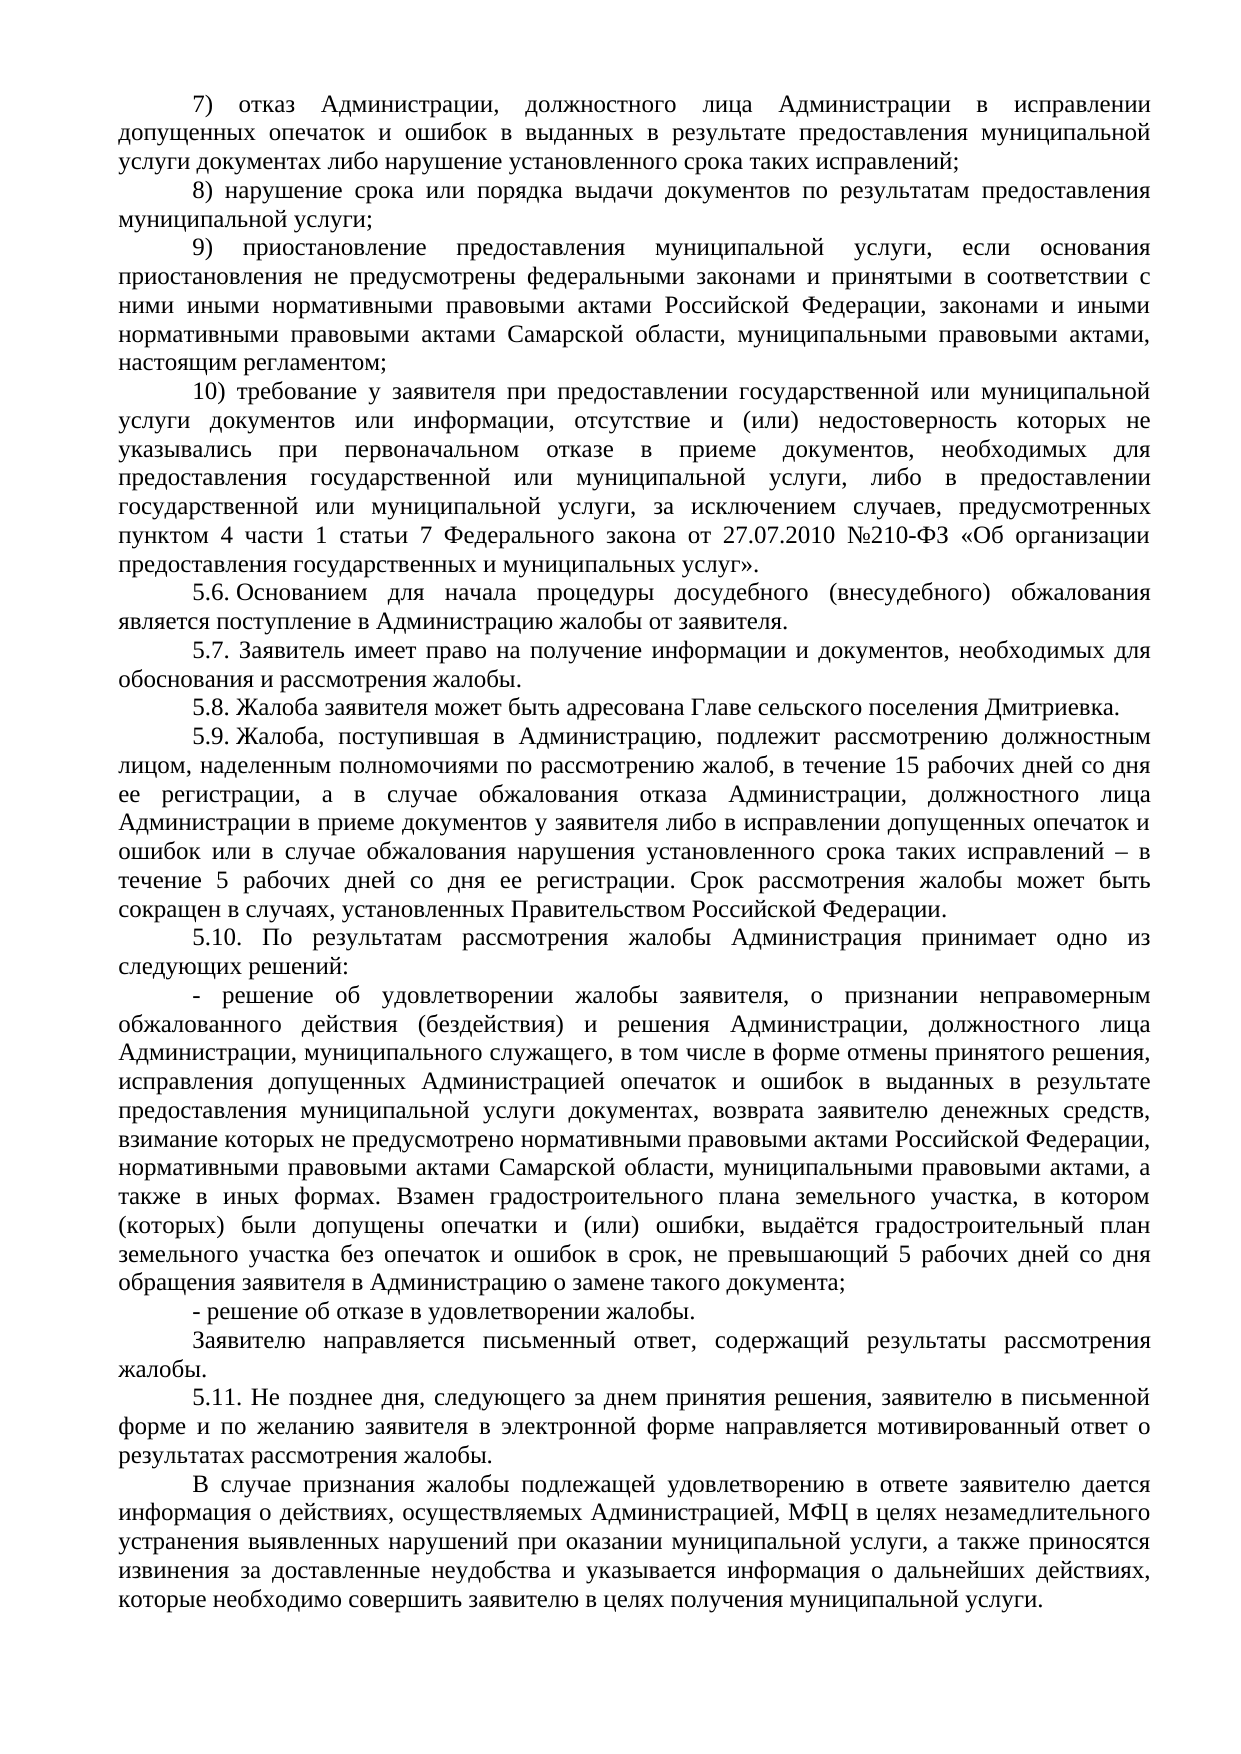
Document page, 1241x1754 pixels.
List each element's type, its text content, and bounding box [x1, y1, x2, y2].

text 5.9. Жалоба, поступившая в Администрацию, подлежит рассмотрению должностным лицом, наделенным полномочиями по рассмотрению жалоб, в течение 15 рабочих дней со дня ее регистрации, а в случае обжалования отказа Администрации, должностного лица Администрации в приеме документов у заявителя либо в исправлении допущенных опечаток и ошибок или в случае обжалования нарушения установленного срока таких исправлений – в течение 5 рабочих дней со дня ее регистрации. Срок рассмотрения жалобы может быть сокращен в случаях, установленных Правительством Российской Федерации. [118, 721, 1152, 922]
text 5.7. Заявитель имеет право на получение информации и документов, необходимых для обоснования и рассмотрения жалобы. [118, 635, 1152, 692]
text - решение об удовлетворении жалобы заявителя, о признании неправомерным обжалованного действия (бездействия) и решения Администрации, должностного лица Администрации, муниципального служащего, в том числе в форме отмены принятого решения, исправления допущенных Администрацией опечаток и ошибок в выданных в результате предоставления муниципальной услуги документах, возврата заявителю денежных средств, взимание которых не предусмотрено нормативными правовыми актами Российской Федерации, нормативными правовыми актами Самарской области, муниципальными правовыми актами, а также в иных формах. Взамен градостроительного плана земельного участка, в котором (которых) были допущены опечатки и (или) ошибки, выдаётся градостроительный план земельного участка без опечаток и ошибок в срок, не превышающий 5 рабочих дней со дня обращения заявителя в Администрацию о замене такого документа; [118, 980, 1152, 1296]
text В случае признания жалобы подлежащей удовлетворению в ответе заявителю дается информация о действиях, осуществляемых Администрацией, МФЦ в целях незамедлительного устранения выявленных нарушений при оказании муниципальной услуги, а также приносятся извинения за доставленные неудобства и указывается информация о дальнейших действиях, которые необходимо совершить заявителю в целях получения муниципальной услуги. [118, 1469, 1152, 1612]
text 8) нарушение срока или порядка выдачи документов по результатам предоставления муниципальной услуги; [118, 175, 1152, 232]
text 5.10. По результатам рассмотрения жалобы Администрация принимает одно из следующих решений: [118, 922, 1152, 980]
text 9) приостановление предоставления муниципальной услуги, если основания приостановления не предусмотрены федеральными законами и принятыми в соответствии с ними иными нормативными правовыми актами Российской Федерации, законами и иными нормативными правовыми актами Самарской области, муниципальными правовыми актами, настоящим регламентом; [118, 232, 1152, 376]
text 5.11. Не позднее дня, следующего за днем принятия решения, заявителю в письменной форме и по желанию заявителя в электронной форме направляется мотивированный ответ о результатах рассмотрения жалобы. [118, 1382, 1152, 1469]
text 7) отказ Администрации, должностного лица Администрации в исправлении допущенных опечаток и ошибок в выданных в результате предоставления муниципальной услуги документах либо нарушение установленного срока таких исправлений; [118, 89, 1152, 175]
text Заявителю направляется письменный ответ, содержащий результаты рассмотрения жалобы. [118, 1325, 1152, 1382]
text 5.8. Жалоба заявителя может быть адресована Главе сельского поселения Дмитриевка. [118, 692, 1152, 721]
text 10) требование у заявителя при предоставлении государственной или муниципальной услуги документов или информации, отсутствие и (или) недостоверность которых не указывались при первоначальном отказе в приеме документов, необходимых для предоставления государственной или муниципальной услуги, либо в предоставлении государственной или муниципальной услуги, за исключением случаев, предусмотренных пунктом 4 части 1 статьи 7 Федерального закона от 27.07.2010 №210-ФЗ «Об организации предоставления государственных и муниципальных услуг». [118, 376, 1152, 577]
text 5.6. Основанием для начала процедуры досудебного (внесудебного) обжалования является поступление в Администрацию жалобы от заявителя. [118, 577, 1152, 635]
text - решение об отказе в удовлетворении жалобы. [118, 1296, 1152, 1325]
